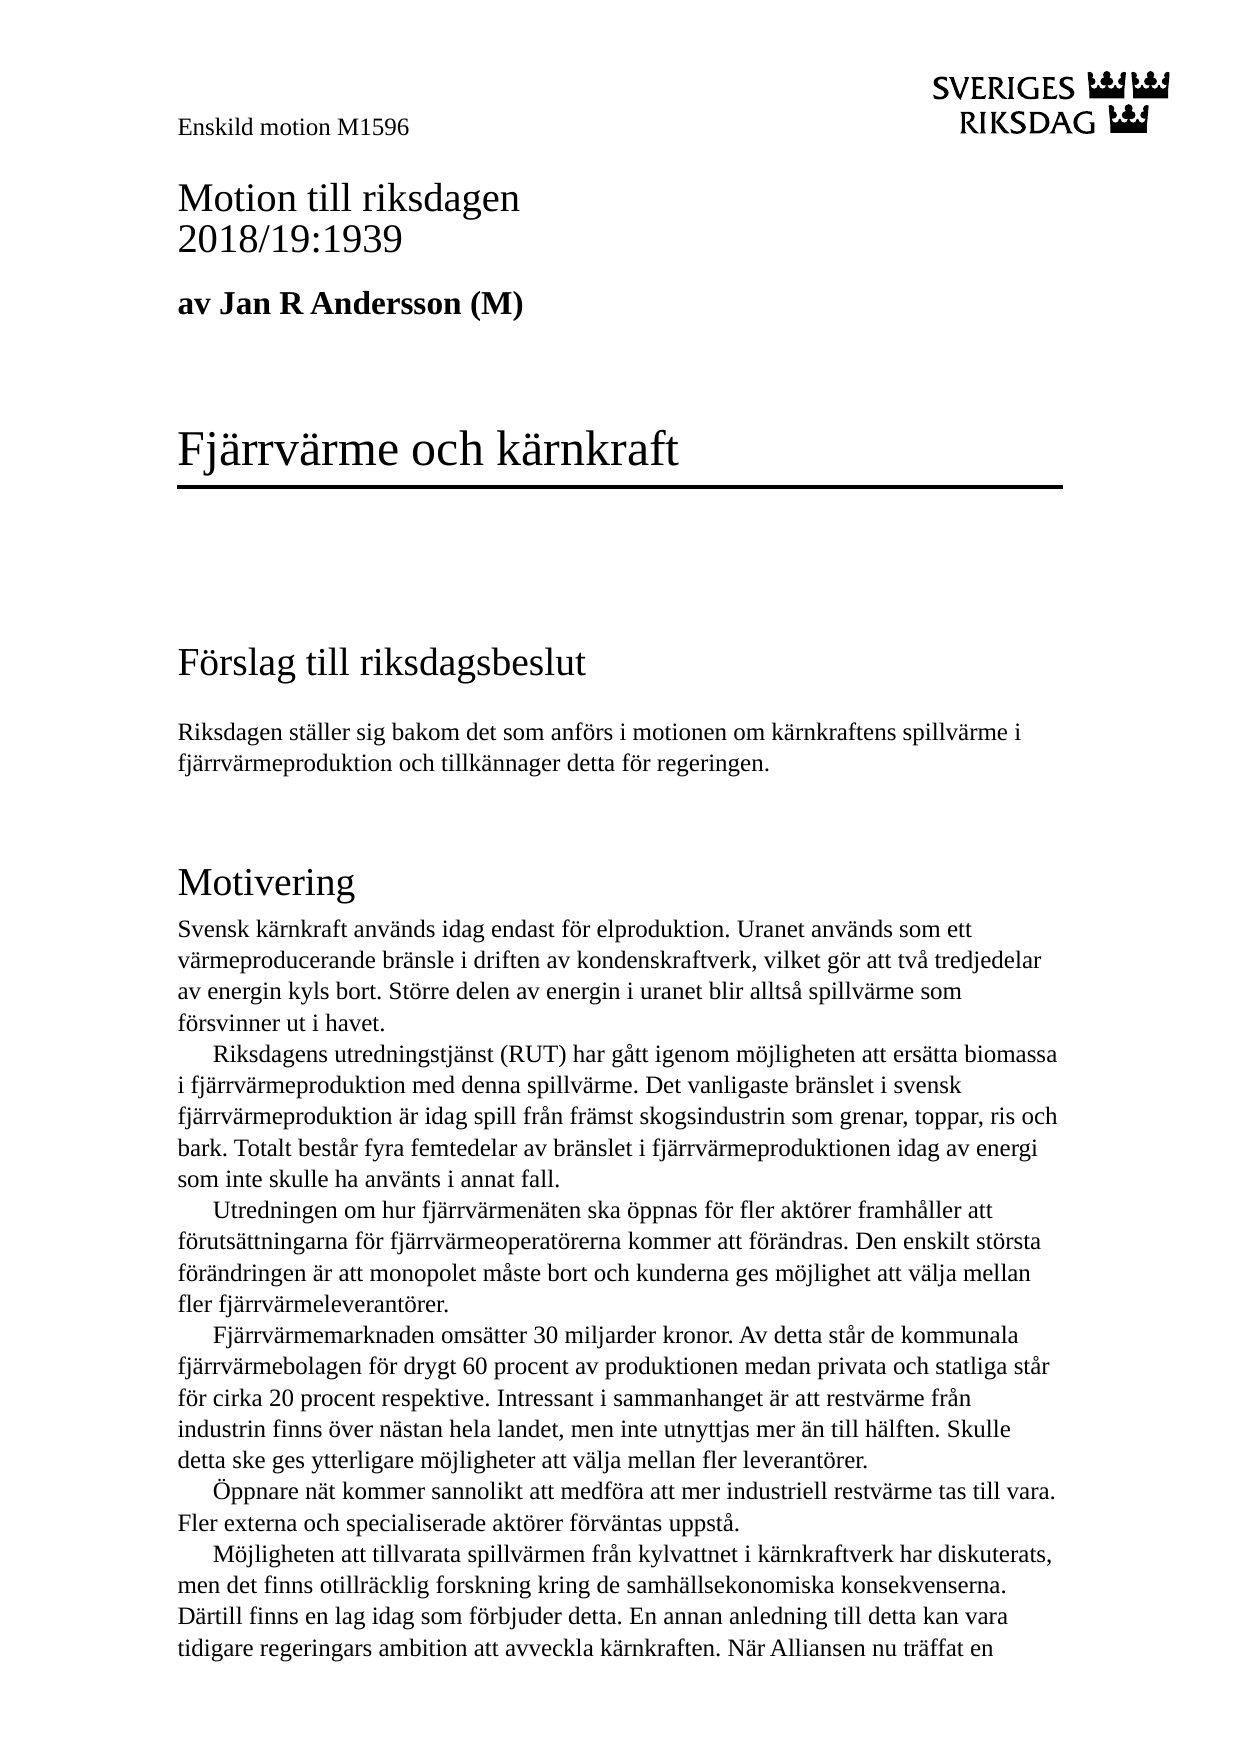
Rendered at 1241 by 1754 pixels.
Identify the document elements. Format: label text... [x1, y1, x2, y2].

text Svensk kärnkraft används idag endast för elproduktion. Uranet används som ett värmeproducerande bränsle i driften av kondenskraftverk, vilket gör att två tredjedelar av energin kyls bort. Större delen av energin i uranet blir alltså spillvärme som försvinner ut i havet. [177, 911, 1063, 1036]
text Fjärrvärmemarknaden omsätter 30 miljarder kronor. Av detta står de kommunala fjärrvärmebolagen för drygt 60 procent av produktionen medan privata och statliga står för cirka 20 procent respektive. Intressant i sammanhanget är att restvärme från industrin finns över nästan hela landet, men inte utnyttjas mer än till hälften. Skulle detta ske ges ytterligare möjligheter att välja mellan fler leverantörer. [177, 1318, 1063, 1474]
text Öppnare nät kommer sannolikt att medföra att mer industriell restvärme tas till vara. Fler externa och specialiserade aktörer förväntas uppstå. [177, 1474, 1063, 1536]
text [177, 1536, 1063, 1661]
text Riksdagens utredningstjänst (RUT) har gått igenom möjligheten att ersätta biomassa i fjärrvärmeproduktion med denna spillvärme. Det vanligaste bränslet i svensk fjärrvärmeproduktion är idag spill från främst skogsindustrin som grenar, toppar, ris och bark. Totalt består fyra femtedelar av bränslet i fjärrvärmeproduktionen idag av energi som inte skulle ha använts i annat fall. [177, 1036, 1063, 1193]
text Utredningen om hur fjärrvärmenäten ska öppnas för fler aktörer framhåller att förutsättningarna för fjärrvärmeoperatörerna kommer att förändras. Den enskilt största förändringen är att monopolet måste bort och kunderna ges möjlighet att välja mellan fler fjärrvärmeleverantörer. [177, 1193, 1063, 1318]
